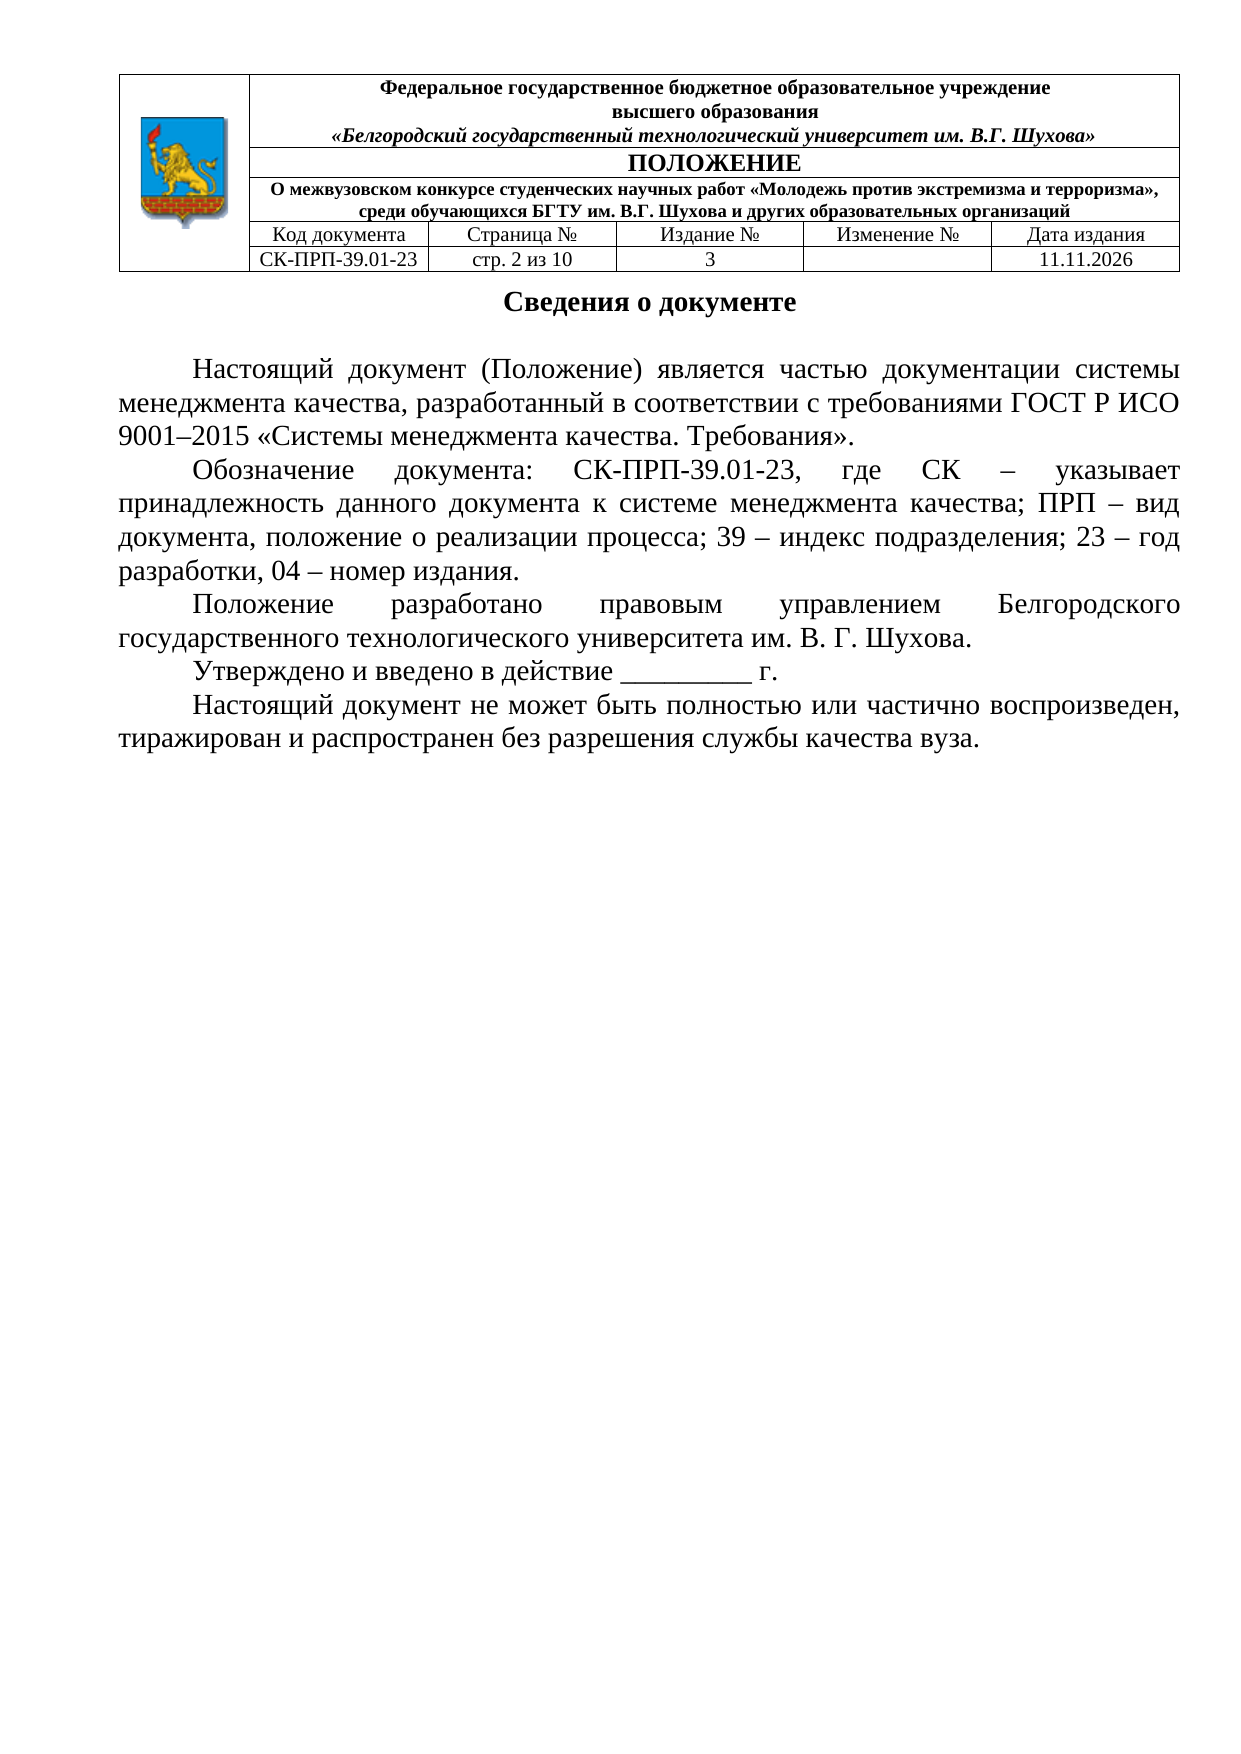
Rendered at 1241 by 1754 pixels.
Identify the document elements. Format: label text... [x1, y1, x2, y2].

text Утверждено и введено в действие _________ г. [118, 653, 1181, 687]
text Настоящий документ (Положение) является частью документации системы менеджмента качества, разработанный в соответствии с требованиями ГОСТ Р ИСО 9001–2015 «Системы менеджмента качества. Требования». [118, 351, 1181, 452]
text Положение разработано правовым управлением Белгородского государственного технологического университета им. В. Г. Шухова. [118, 586, 1181, 653]
text Настоящий документ не может быть полностью или частично воспроизведен, тиражирован и распространен без разрешения службы качества вуза. [118, 687, 1181, 754]
text Сведения о документе [118, 284, 1181, 318]
picture [140, 117, 229, 229]
text Обозначение документа: СК-ПРП-39.01-23, где СК – указывает принадлежность данного документа к системе менеджмента качества; ПРП – вид документа, положение о реализации процесса; 39 – индекс подразделения; 23 – год разработки, 04 – номер издания. [118, 452, 1181, 586]
